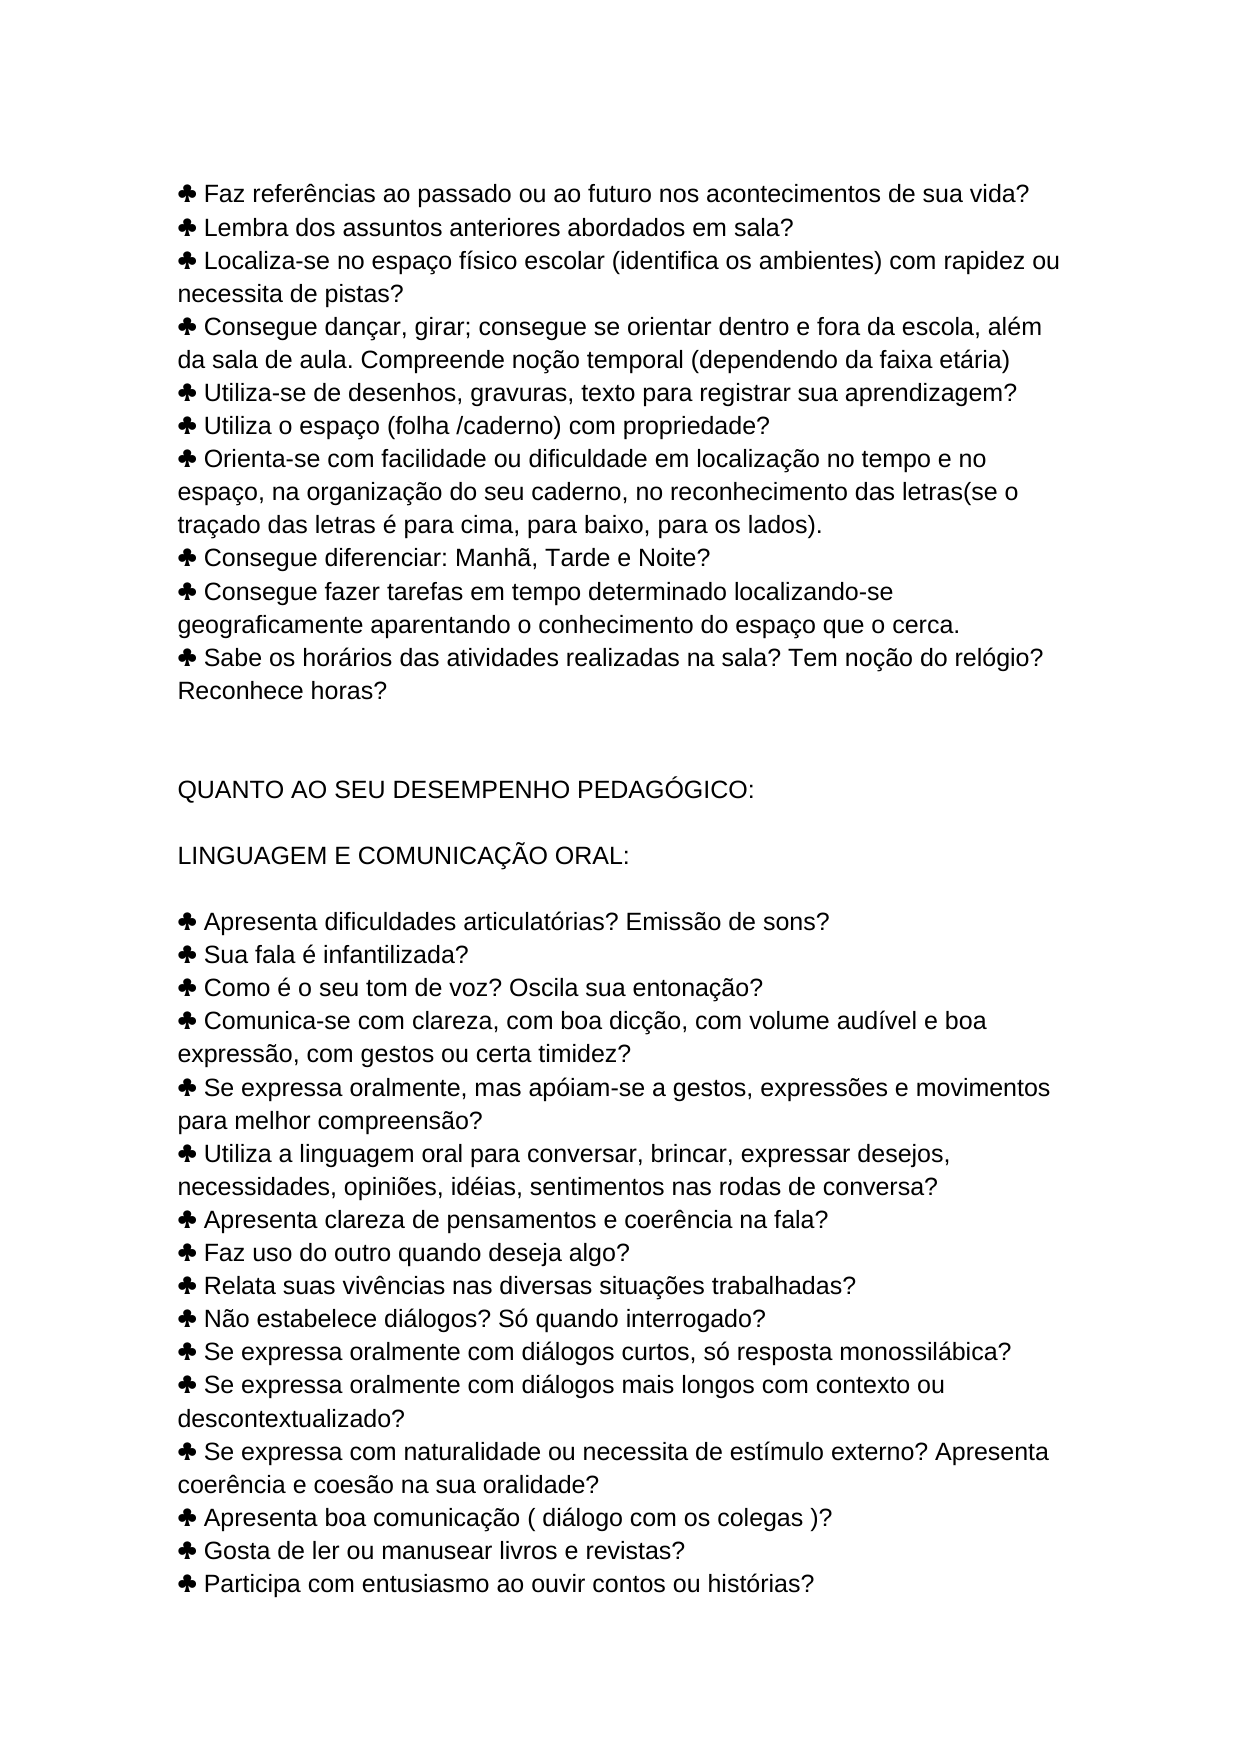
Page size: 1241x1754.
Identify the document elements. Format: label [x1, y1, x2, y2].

text [177, 179, 1063, 1598]
